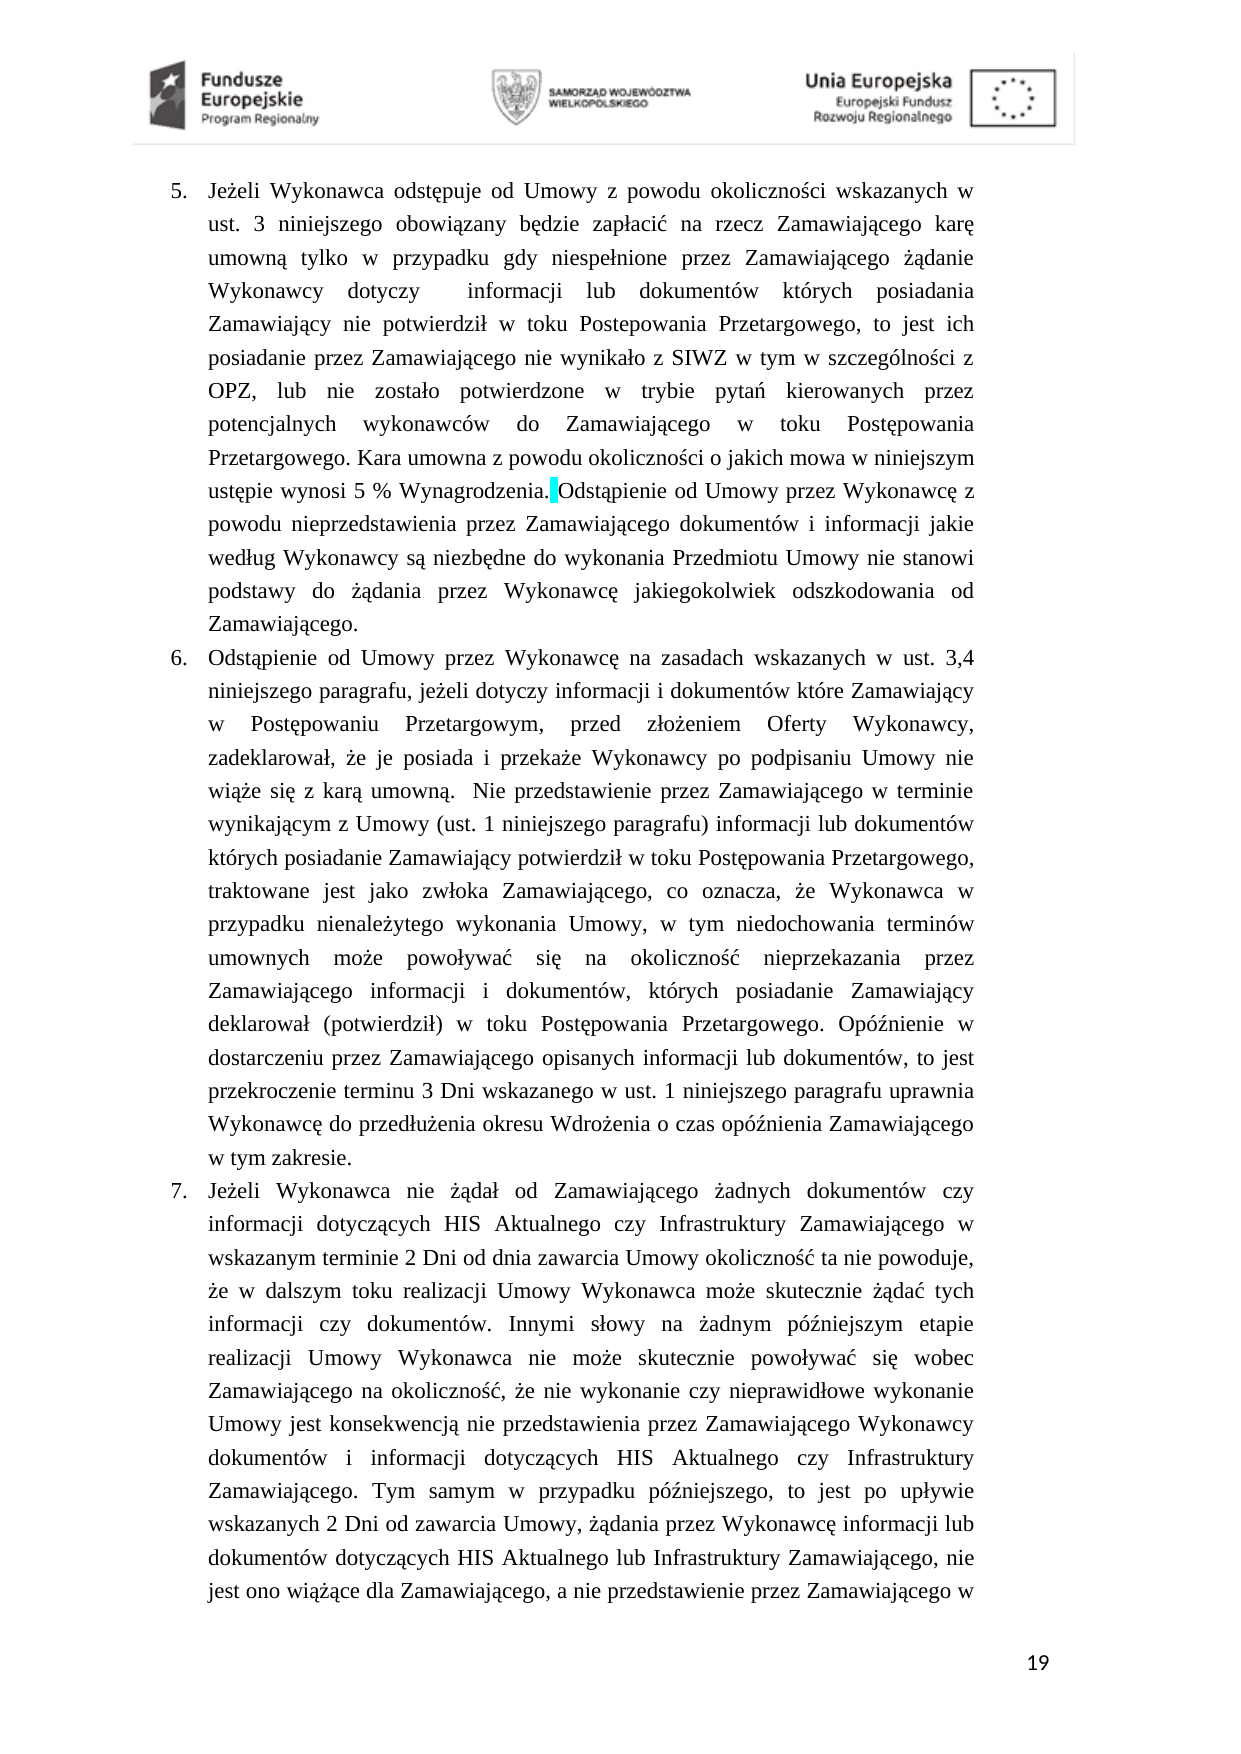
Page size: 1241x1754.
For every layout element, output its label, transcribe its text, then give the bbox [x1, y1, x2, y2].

picture [132, 53, 1075, 146]
list Odstąpienie od Umowy przez Wykonawcę na zasadach wskazanych w ust. 3,4 niniejszego paragrafu, jeżeli dotyczy informacji i dokumentów które Zamawiający w Postępowaniu Przetargowym, przed złożeniem Oferty Wykonawcy, zadeklarował, że je posiada i przekaże Wykonawcy po podpisaniu Umowy nie wiąże się z karą umowną. Nie przedstawienie przez Zamawiającego w terminie wynikającym z Umowy (ust. 1 niniejszego paragrafu) informacji lub dokumentów których posiadanie Zamawiający potwierdził w toku Postępowania Przetargowego, traktowane jest jako zwłoka Zamawiającego, co oznacza, że Wykonawca w przypadku nienależytego wykonania Umowy, w tym niedochowania terminów umownych może powoływać się na okoliczność nieprzekazania przez Zamawiającego informacji i dokumentów, których posiadanie Zamawiający deklarował (potwierdził) w toku Postępowania Przetargowego. Opóźnienie w dostarczeniu przez Zamawiającego opisanych informacji lub dokumentów, to jest przekroczenie terminu 3 Dni wskazanego w ust. 1 niniejszego paragrafu uprawnia Wykonawcę do przedłużenia okresu Wdrożenia o czas opóźnienia Zamawiającego w tym zakresie. [170, 637, 975, 1170]
list Jeżeli Wykonawca odstępuje od Umowy z powodu okoliczności wskazanych w ust. 3 niniejszego obowiązany będzie zapłacić na rzecz Zamawiającego karę umowną tylko w przypadku gdy niespełnione przez Zamawiającego żądanie Wykonawcy dotyczy informacji lub dokumentów których posiadania Zamawiający nie potwierdził w toku Postepowania Przetargowego, to jest ich posiadanie przez Zamawiającego nie wynikało z SIWZ w tym w szczególności z OPZ, lub nie zostało potwierdzone w trybie pytań kierowanych przez potencjalnych wykonawców do Zamawiającego w toku Postępowania Przetargowego. Kara umowna z powodu okoliczności o jakich mowa w niniejszym ustępie wynosi 5 % Wynagrodzenia. Odstąpienie od Umowy przez Wykonawcę z powodu nieprzedstawienia przez Zamawiającego dokumentów i informacji jakie według Wykonawcy są niezbędne do wykonania Przedmiotu Umowy nie stanowi podstawy do żądania przez Wykonawcę jakiegokolwiek odszkodowania od Zamawiającego. [170, 170, 975, 637]
